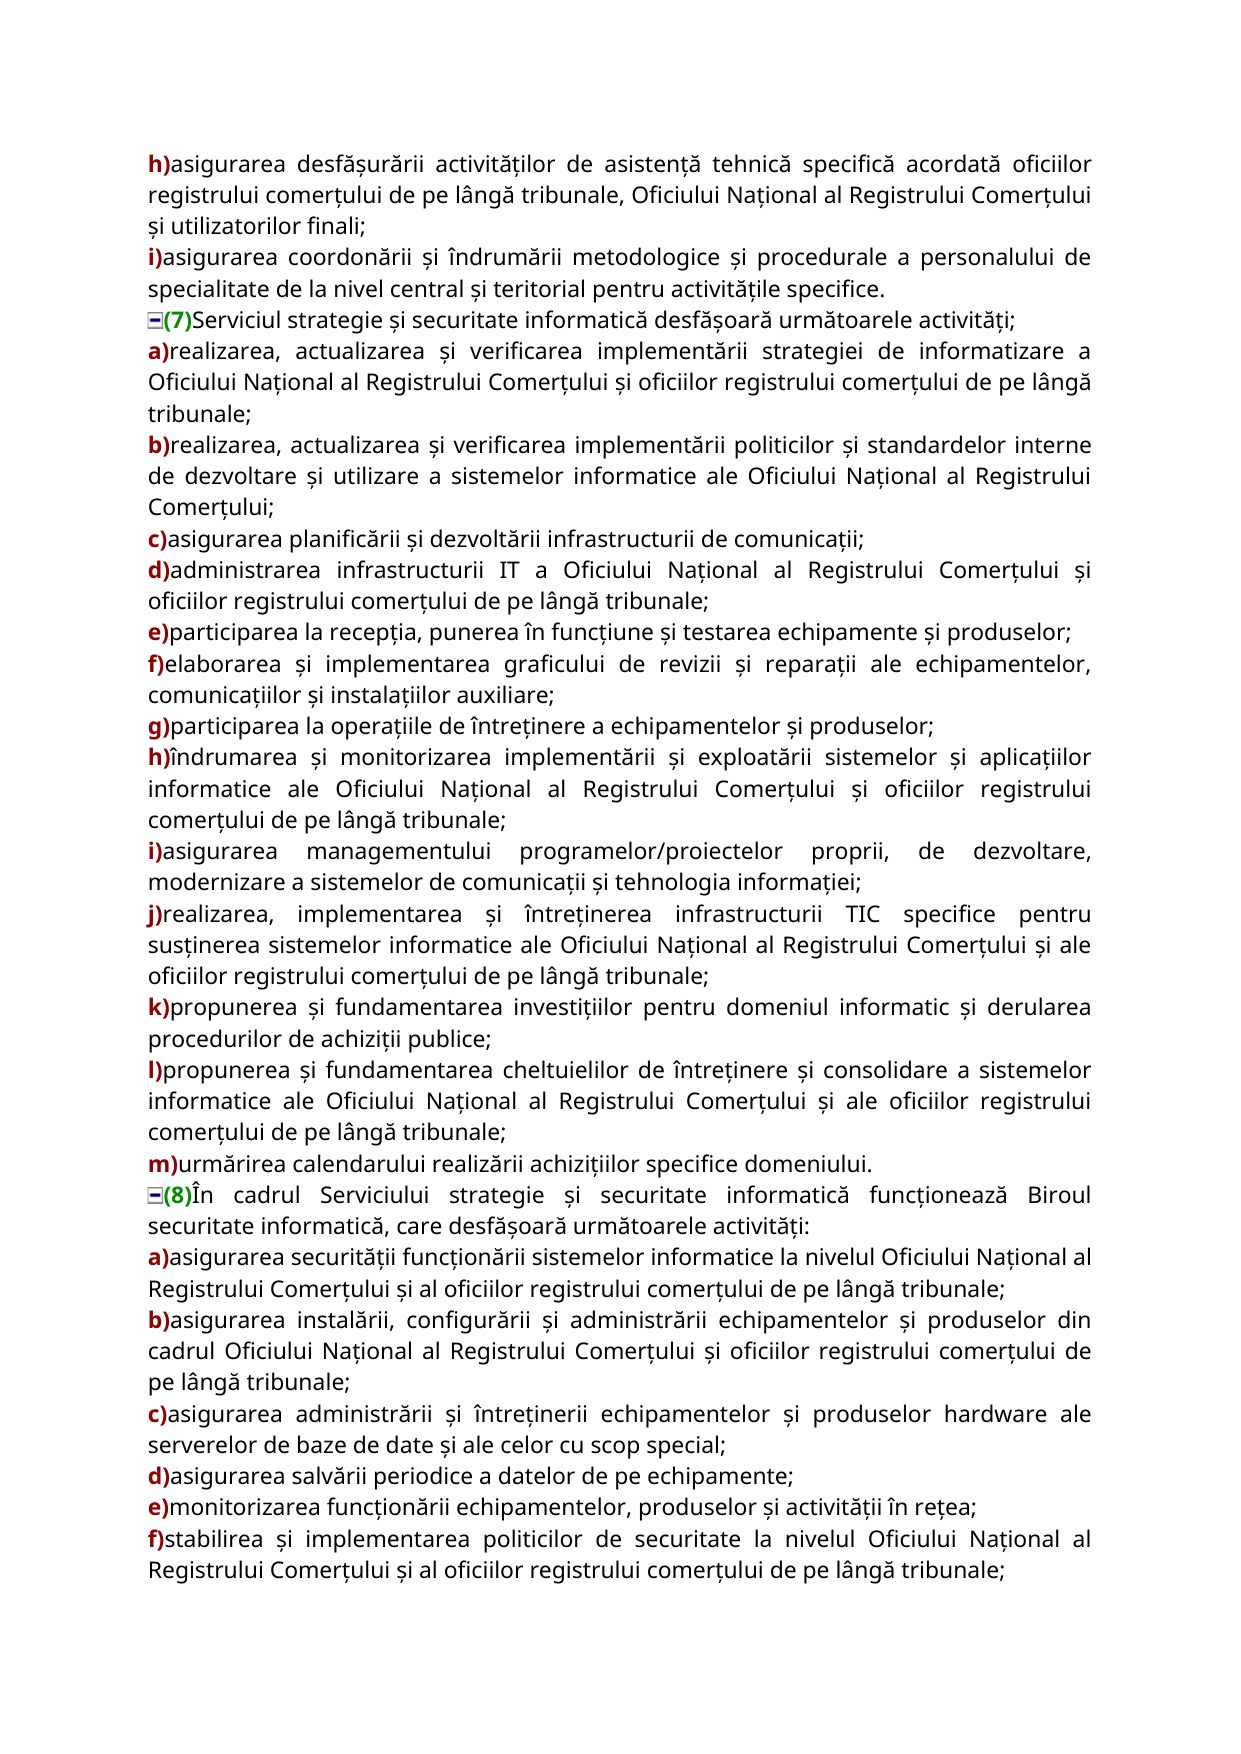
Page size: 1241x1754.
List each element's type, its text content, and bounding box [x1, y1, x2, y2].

text a)realizarea, actualizarea şi verificarea implementării strategiei de informatizare a Oficiului Naţional al Registrului Comerţului şi oficiilor registrului comerţului de pe lângă tribunale; [148, 335, 1093, 429]
text d)asigurarea salvării periodice a datelor de pe echipamente; [148, 1460, 1093, 1491]
text b)asigurarea instalării, configurării şi administrării echipamentelor şi produselor din cadrul Oficiului Naţional al Registrului Comerţului şi oficiilor registrului comerţului de pe lângă tribunale; [148, 1304, 1093, 1398]
text c)asigurarea administrării şi întreţinerii echipamentelor şi produselor hardware ale serverelor de baze de date şi ale celor cu scop special; [148, 1398, 1093, 1460]
text e)participarea la recepţia, punerea în funcţiune şi testarea echipamente şi produselor; [148, 616, 1093, 648]
text g)participarea la operaţiile de întreţinere a echipamentelor şi produselor; [148, 710, 1093, 741]
text h)îndrumarea şi monitorizarea implementării şi exploatării sistemelor şi aplicaţiilor informatice ale Oficiului Naţional al Registrului Comerţului şi oficiilor registrului comerţului de pe lângă tribunale; [148, 741, 1093, 835]
text c)asigurarea planificării şi dezvoltării infrastructurii de comunicaţii; [148, 523, 1093, 554]
picture [147, 1187, 164, 1204]
text d)administrarea infrastructurii IT a Oficiului Naţional al Registrului Comerţului şi oficiilor registrului comerţului de pe lângă tribunale; [148, 554, 1093, 616]
text i)asigurarea managementului programelor/proiectelor proprii, de dezvoltare, modernizare a sistemelor de comunicaţii şi tehnologia informaţiei; [148, 835, 1093, 898]
text j)realizarea, implementarea şi întreţinerea infrastructurii TIC specifice pentru susţinerea sistemelor informatice ale Oficiului Naţional al Registrului Comerţului şi ale oficiilor registrului comerţului de pe lângă tribunale; [148, 898, 1093, 991]
text b)realizarea, actualizarea şi verificarea implementării politicilor şi standardelor interne de dezvoltare şi utilizare a sistemelor informatice ale Oficiului Naţional al Registrului Comerţului; [148, 429, 1093, 523]
text m)urmărirea calendarului realizării achiziţiilor specifice domeniului. [148, 1148, 1093, 1179]
text k)propunerea şi fundamentarea investiţiilor pentru domeniul informatic şi derularea procedurilor de achiziţii publice; [148, 991, 1093, 1054]
picture [147, 312, 164, 329]
text (8)În cadrul Serviciului strategie şi securitate informatică funcţionează Biroul securitate informatică, care desfăşoară următoarele activităţi: [148, 1179, 1093, 1241]
text h)asigurarea desfăşurării activităţilor de asistenţă tehnică specifică acordată oficiilor registrului comerţului de pe lângă tribunale, Oficiului Naţional al Registrului Comerţului şi utilizatorilor finali; [148, 148, 1093, 241]
text f)elaborarea şi implementarea graficului de revizii şi reparaţii ale echipamentelor, comunicaţiilor şi instalaţiilor auxiliare; [148, 648, 1093, 710]
text (7)Serviciul strategie şi securitate informatică desfăşoară următoarele activităţi; [148, 304, 1093, 335]
text l)propunerea şi fundamentarea cheltuielilor de întreţinere şi consolidare a sistemelor informatice ale Oficiului Naţional al Registrului Comerţului şi ale oficiilor registrului comerţului de pe lângă tribunale; [148, 1054, 1093, 1148]
text f)stabilirea şi implementarea politicilor de securitate la nivelul Oficiului Naţional al Registrului Comerţului şi al oficiilor registrului comerţului de pe lângă tribunale; [148, 1523, 1093, 1585]
text a)asigurarea securităţii funcţionării sistemelor informatice la nivelul Oficiului Naţional al Registrului Comerţului şi al oficiilor registrului comerţului de pe lângă tribunale; [148, 1241, 1093, 1304]
text i)asigurarea coordonării şi îndrumării metodologice şi procedurale a personalului de specialitate de la nivel central şi teritorial pentru activităţile specifice. [148, 241, 1093, 304]
text e)monitorizarea funcţionării echipamentelor, produselor şi activităţii în reţea; [148, 1491, 1093, 1523]
